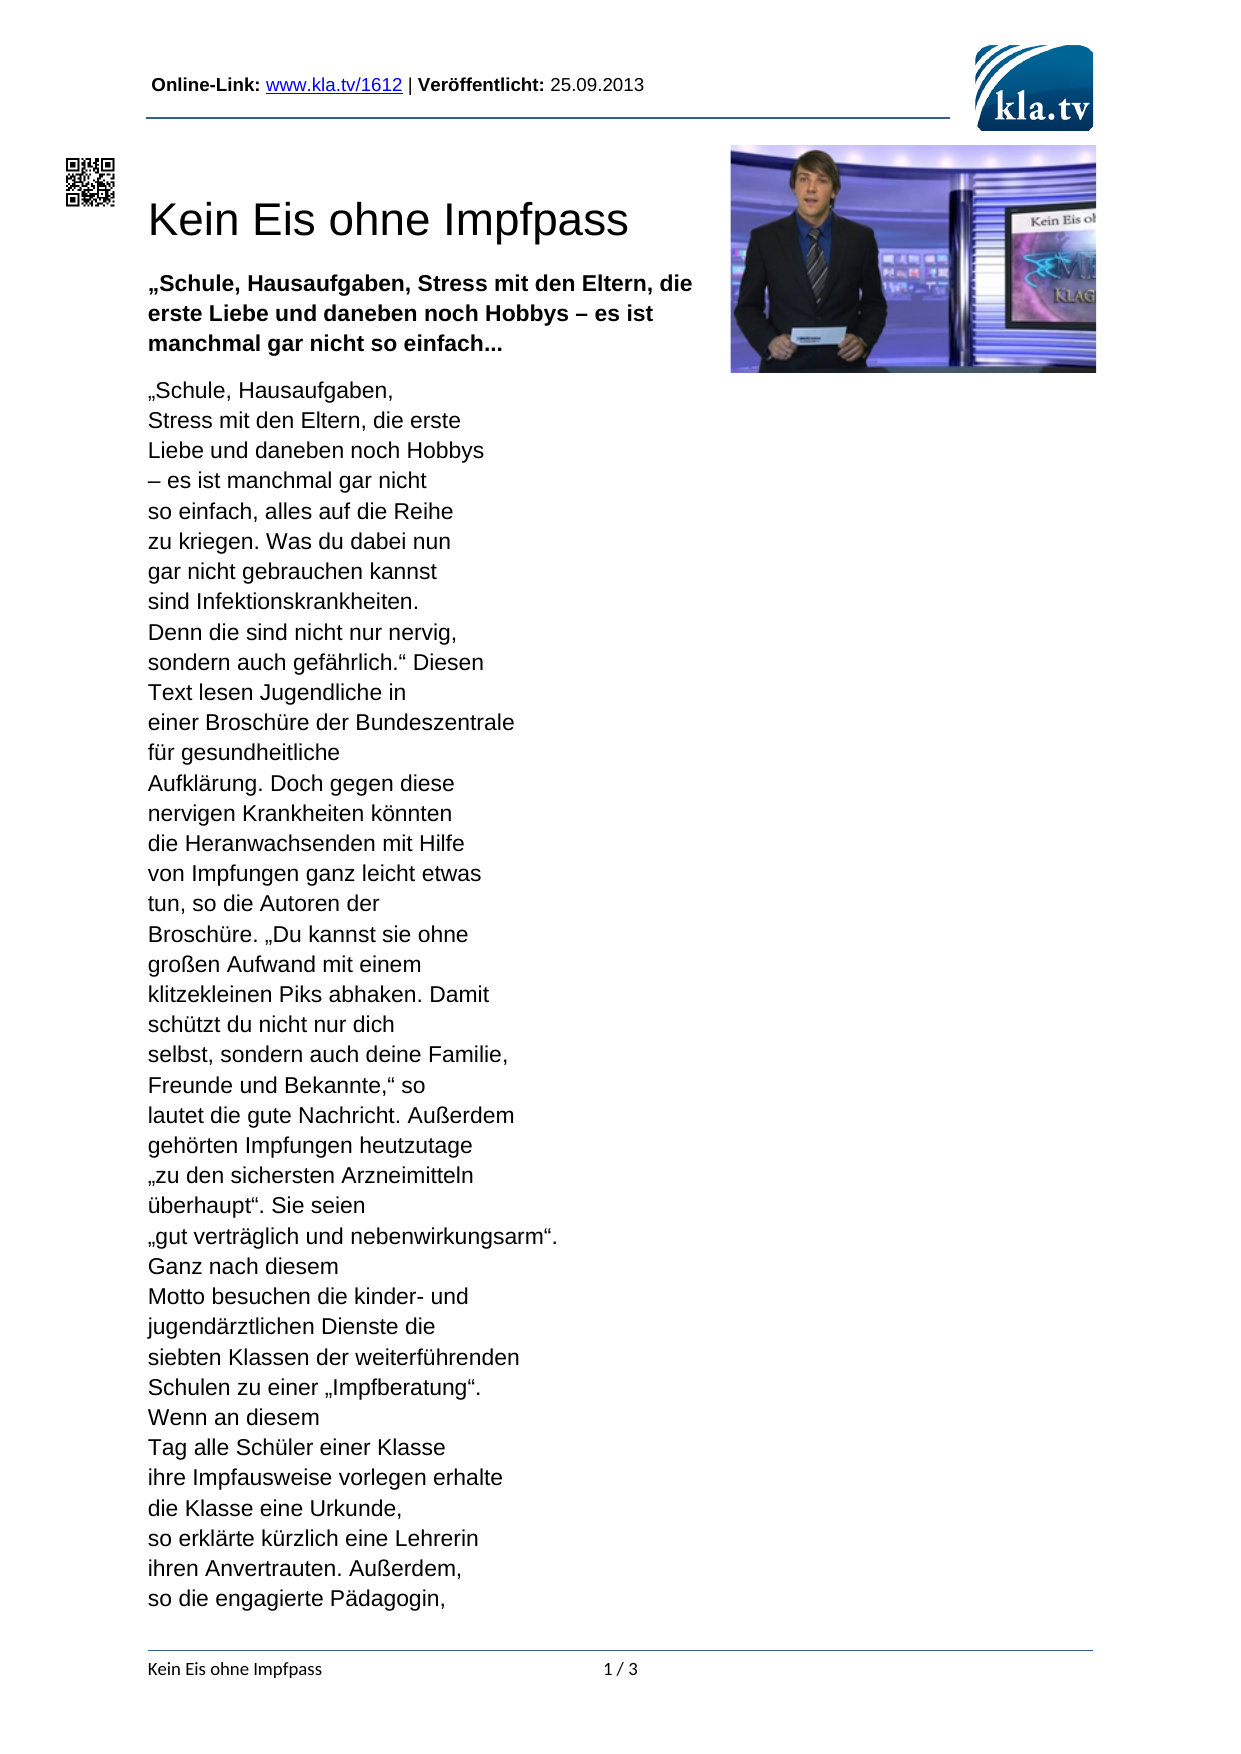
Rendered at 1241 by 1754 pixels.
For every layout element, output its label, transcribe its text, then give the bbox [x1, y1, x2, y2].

text Kein Eis ohne Impfpass [148, 192, 1093, 245]
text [148, 377, 1093, 1611]
text „Schule, Hausaufgaben, Stress mit den Eltern, die erste Liebe und daneben noch Hobbys – es ist manchmal gar nicht so einfach... [148, 269, 1093, 356]
